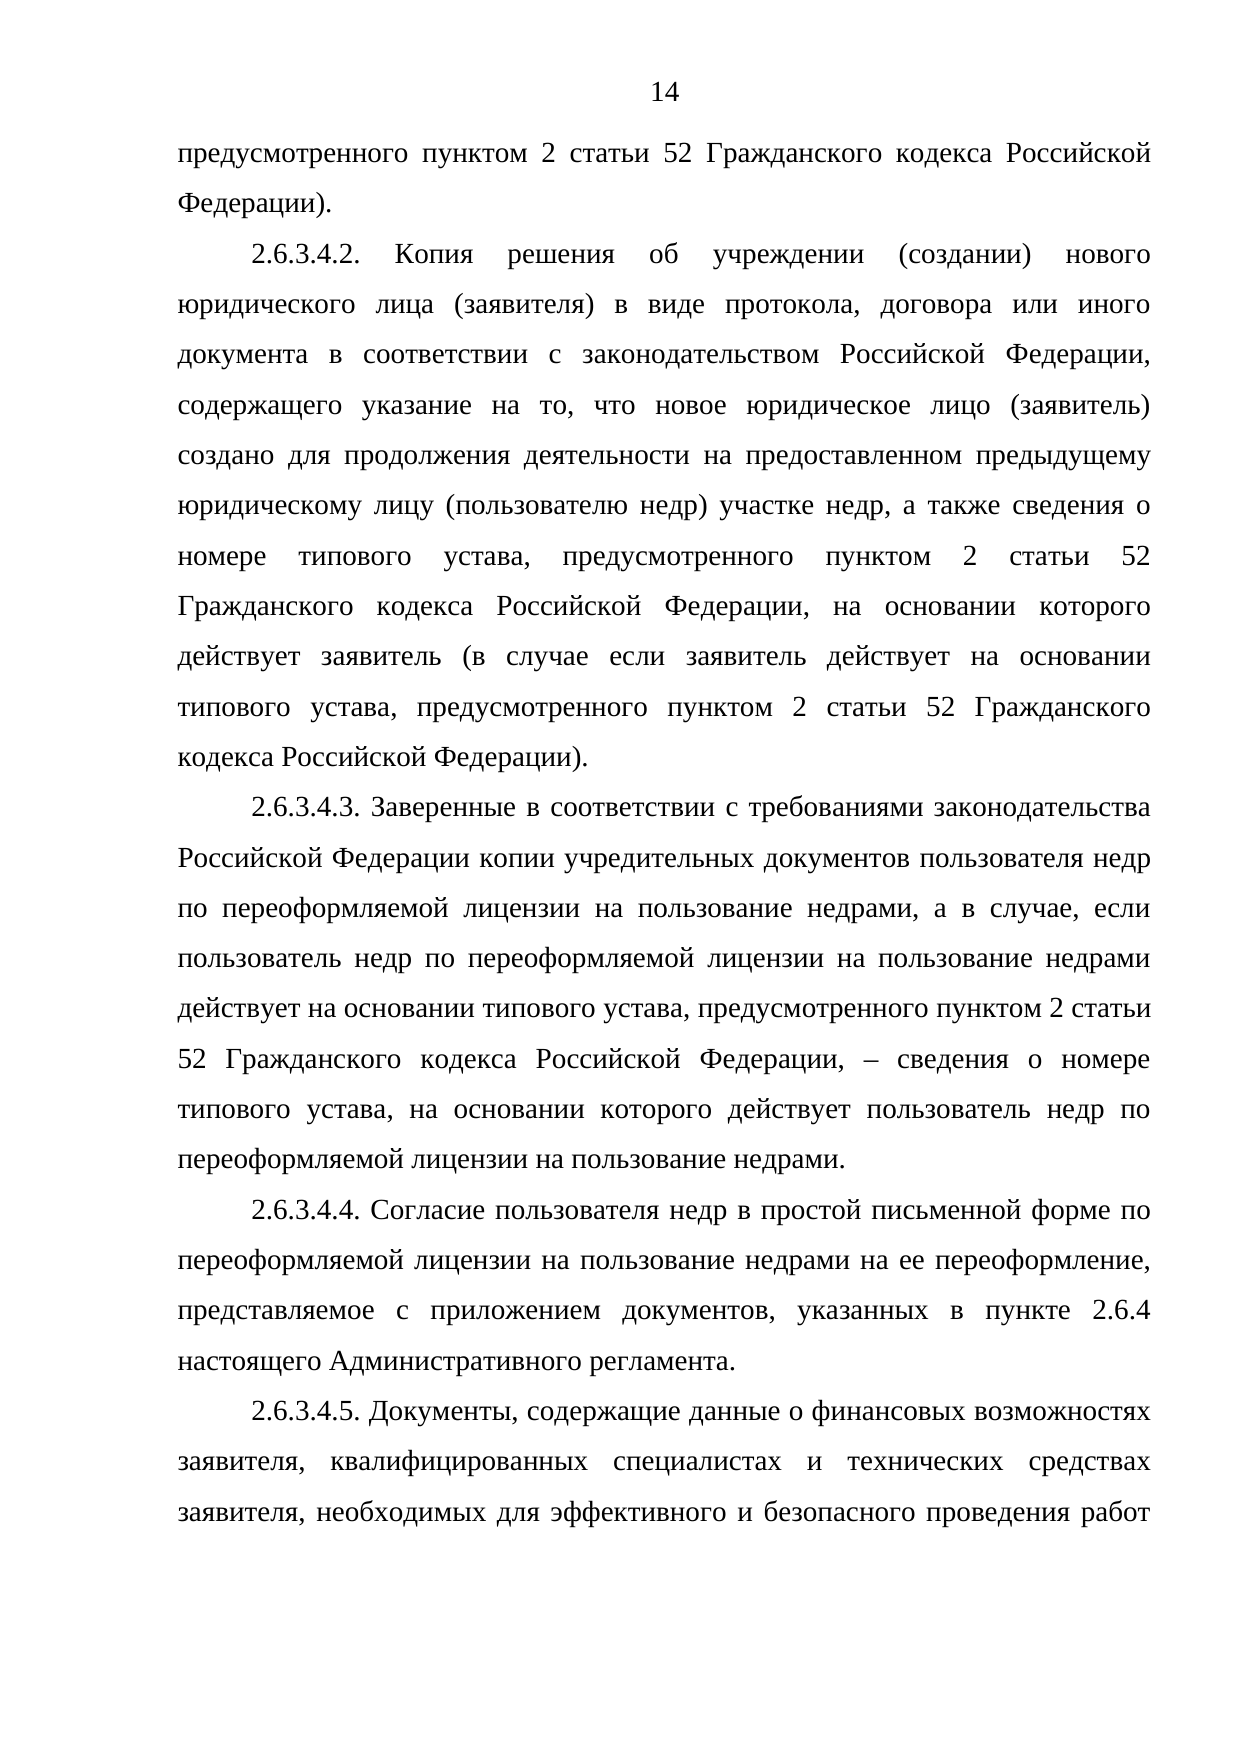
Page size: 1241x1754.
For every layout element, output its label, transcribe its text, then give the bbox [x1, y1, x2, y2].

text 2.6.3.4.4. Согласие пользователя недр в простой письменной форме по переоформляемой лицензии на пользование недрами на ее переоформление, представляемое с приложением документов, указанных в пункте 2.6.4 настоящего Административного регламента. [177, 1192, 1152, 1376]
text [177, 135, 1152, 219]
text 2.6.3.4.3. Заверенные в соответствии с требованиями законодательства Российской Федерации копии учредительных документов пользователя недр по переоформляемой лицензии на пользование недрами, а в случае, если пользователь недр по переоформляемой лицензии на пользование недрами действует на основании типового устава, предусмотренного пунктом 2 статьи 52 Гражданского кодекса Российской Федерации, – сведения о номере типового устава, на основании которого действует пользователь недр по переоформляемой лицензии на пользование недрами. [177, 789, 1152, 1175]
text 2.6.3.4.2. Копия решения об учреждении (создании) нового юридического лица (заявителя) в виде протокола, договора или иного документа в соответствии с законодательством Российской Федерации, содержащего указание на то, что новое юридическое лицо (заявитель) создано для продолжения деятельности на предоставленном предыдущему юридическому лицу (пользователю недр) участке недр, а также сведения о номере типового устава, предусмотренного пунктом 2 статьи 52 Гражданского кодекса Российской Федерации, на основании которого действует заявитель (в случае если заявитель действует на основании типового устава, предусмотренного пунктом 2 статьи 52 Гражданского кодекса Российской Федерации). [177, 236, 1152, 773]
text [177, 1393, 1152, 1527]
